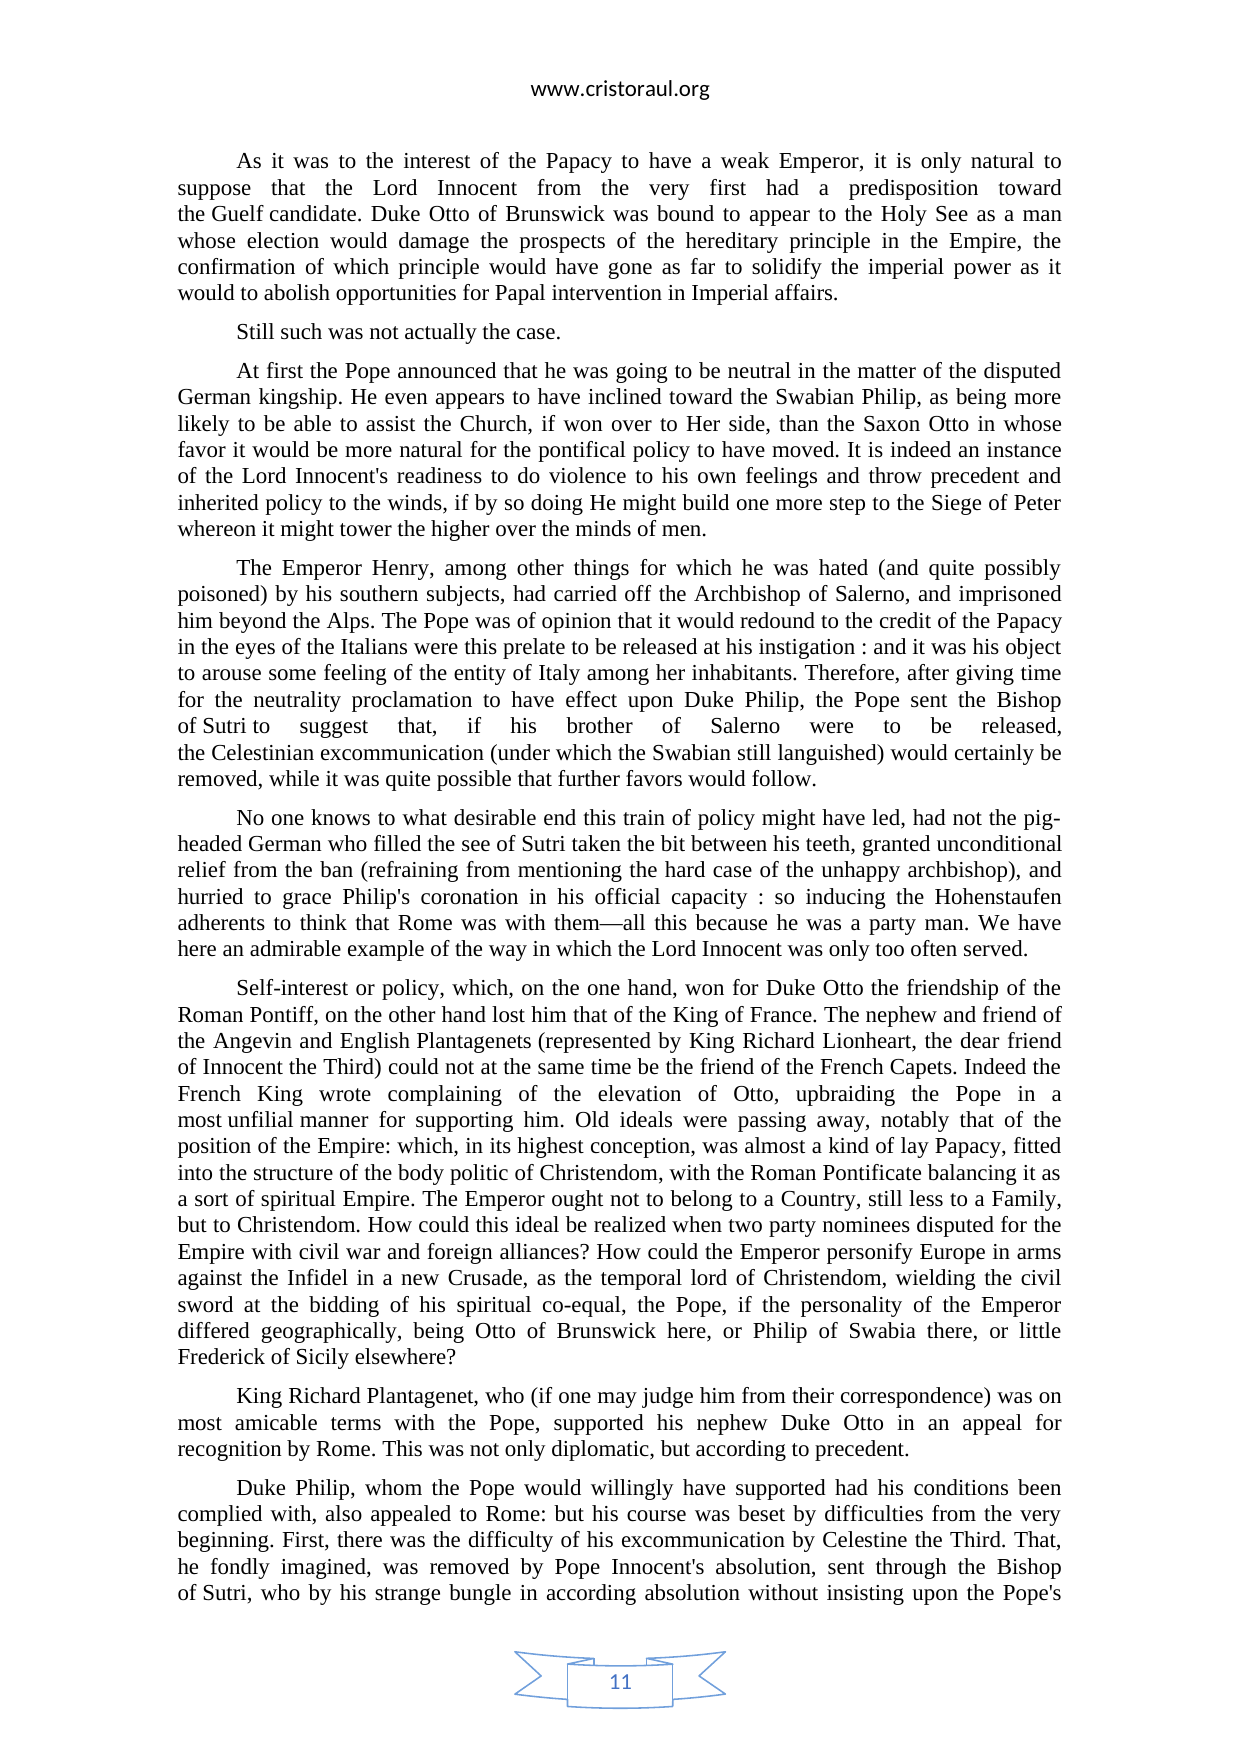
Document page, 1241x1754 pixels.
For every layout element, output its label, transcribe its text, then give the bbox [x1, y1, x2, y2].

text Self-interest or policy, which, on the one hand, won for Duke Otto the friendship of the Roman Pontiff, on the other hand lost him that of the King of France. The nephew and friend of the Angevin and English Plantagenets (represented by King Richard Lionheart, the dear friend of Innocent the Third) could not at the same time be the friend of the French Capets. Indeed the French King wrote complaining of the elevation of Otto, upbraiding the Pope in a most unfilial manner for supporting him. Old ideals were passing away, notably that of the position of the Empire: which, in its highest conception, was almost a kind of lay Papacy, fitted into the structure of the body politic of Christendom, with the Roman Pontificate balancing it as a sort of spiritual Empire. The Emperor ought not to belong to a Country, still less to a Family, but to Christendom. How could this ideal be realized when two party nominees disputed for the Empire with civil war and foreign alliances? How could the Emperor personify Europe in arms against the Infidel in a new Crusade, as the temporal lord of Christendom, wielding the civil sword at the bidding of his spiritual co-equal, the Pope, if the personality of the Emperor differed geographically, being Otto of Brunswick here, or Philip of Swabia there, or little Frederick of Sicily elsewhere? [177, 974, 1063, 1370]
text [177, 1474, 1063, 1606]
text Still such was not actually the case. [177, 318, 1063, 344]
text King Richard Plantagenet, who (if one may judge him from their correspondence) was on most amicable terms with the Pope, supported his nephew Duke Otto in an appeal for recognition by Rome. This was not only diplomatic, but according to precedent. [177, 1382, 1063, 1461]
text No one knows to what desirable end this train of policy might have led, had not the pig-headed German who filled the see of Sutri taken the bit between his teeth, granted unconditional relief from the ban (refraining from mentioning the hard case of the unhappy archbishop), and hurried to grace Philip's coronation in his official capacity : so inducing the Hohenstaufen adherents to think that Rome was with them—all this because he was a party man. We have here an admirable example of the way in which the Lord Innocent was only too often served. [177, 804, 1063, 962]
text As it was to the interest of the Papacy to have a weak Emperor, it is only natural to suppose that the Lord Innocent from the very first had a predisposition toward the Guelf candidate. Duke Otto of Brunswick was bound to appear to the Holy See as a man whose election would damage the prospects of the hereditary principle in the Empire, the confirmation of which principle would have gone as far to solidify the imperial power as it would to abolish opportunities for Papal intervention in Imperial affairs. [177, 148, 1063, 306]
text The Emperor Henry, among other things for which he was hated (and quite possibly poisoned) by his southern subjects, had carried off the Archbishop of Salerno, and imprisoned him beyond the Alps. The Pope was of opinion that it would redound to the credit of the Papacy in the eyes of the Italians were this prelate to be released at his instigation : and it was his object to arouse some feeling of the entity of Italy among her inhabitants. Therefore, after giving time for the neutrality proclamation to have effect upon Duke Philip, the Pope sent the Bishop of Sutri to suggest that, if his brother of Salerno were to be released, the Celestinian excommunication (under which the Swabian still languished) would certainly be removed, while it was quite possible that further favors would follow. [177, 554, 1063, 791]
text At first the Pope announced that he was going to be neutral in the matter of the disputed German kingship. He even appears to have inclined toward the Swabian Philip, as being more likely to be able to assist the Church, if won over to Her side, than the Saxon Otto in whose favor it would be more natural for the pontifical policy to have moved. It is indeed an instance of the Lord Innocent's readiness to do violence to his own feelings and throw precedent and inherited policy to the winds, if by so doing He might build one more step to the Siege of Peter whereon it might tower the higher over the minds of men. [177, 357, 1063, 542]
